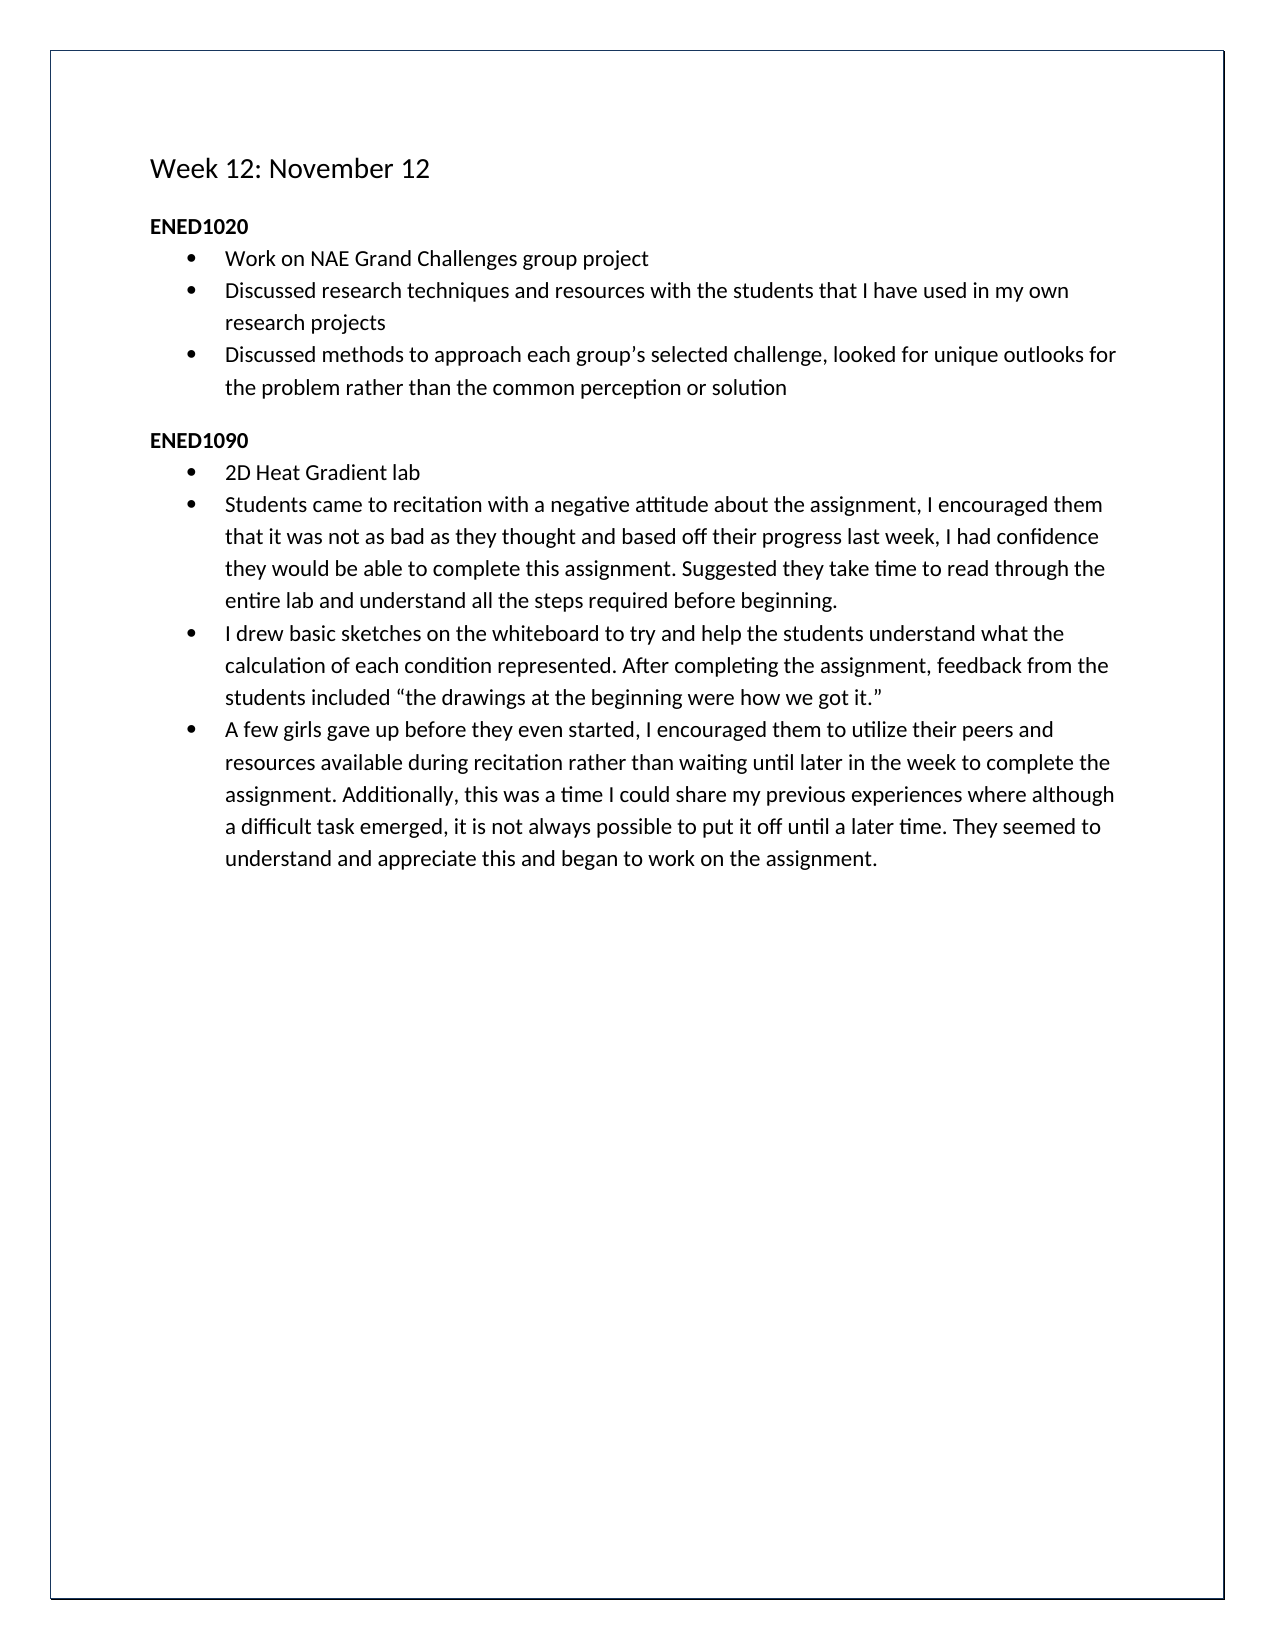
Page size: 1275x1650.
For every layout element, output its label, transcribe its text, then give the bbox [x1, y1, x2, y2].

list A few girls gave up before they even started, I encouraged them to utilize their peers and resources available during recitation rather than waiting until later in the week to complete the assignment. Additionally, this was a time I could share my previous experiences where although a difficult task emerged, it is not always possible to put it off until a later time. They seemed to understand and appreciate this and began to work on the assignment. [187, 715, 1124, 872]
list Students came to recitation with a negative attitude about the assignment, I encouraged them that it was not as bad as they thought and based off their progress last week, I had confidence they would be able to complete this assignment. Suggested they take time to read through the entire lab and understand all the steps required before beginning. [187, 490, 1124, 615]
text Week 12: November 12 [150, 150, 1124, 186]
text ENED1020 [150, 212, 1124, 240]
list I drew basic sketches on the whiteboard to try and help the students understand what the calculation of each condition represented. After completing the assignment, feedback from the students included “the drawings at the beginning were how we got it.” [187, 619, 1124, 711]
list Discussed methods to approach each group’s selected challenge, looked for unique outlooks for the problem rather than the common perception or solution [187, 341, 1124, 401]
list Work on NAE Grand Challenges group project [187, 244, 1124, 272]
list 2D Heat Gradient lab [187, 458, 1124, 486]
list Discussed research techniques and resources with the students that I have used in my own research projects [187, 276, 1124, 336]
text ENED1090 [150, 426, 1124, 454]
